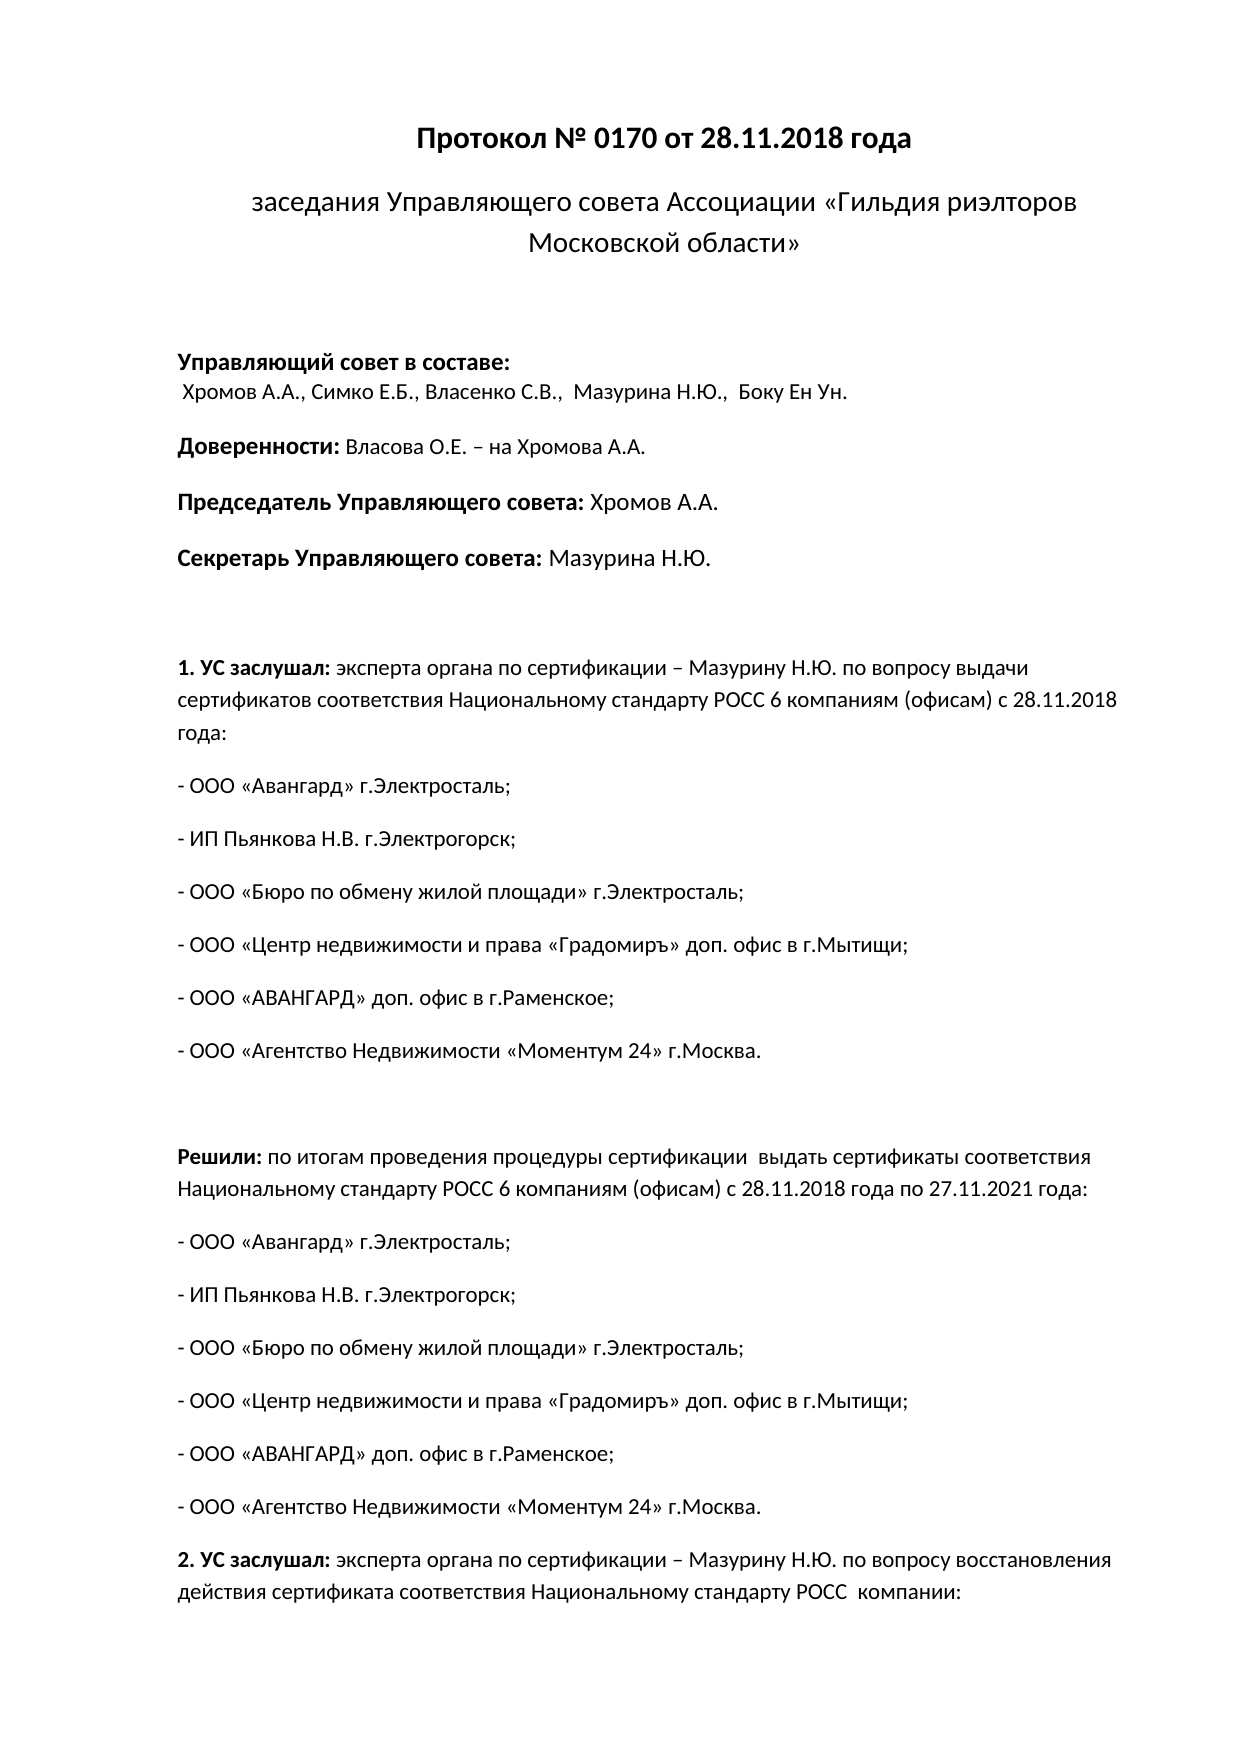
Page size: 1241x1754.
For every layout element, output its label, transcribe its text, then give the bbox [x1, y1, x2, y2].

text - ООО «Центр недвижимости и права «Градомиръ» доп. офис в г.Мытищи; [177, 1386, 1152, 1414]
text Секретарь Управляющего совета: Мазурина Н.Ю. [177, 542, 1152, 572]
text - ООО «Авангард» г.Электросталь; [177, 771, 1152, 799]
text Управляющий совет в составе: [177, 346, 1152, 377]
text - ООО «Бюро по обмену жилой площади» г.Электросталь; [177, 877, 1152, 905]
text - ИП Пьянкова Н.В. г.Электрогорск; [177, 1280, 1152, 1308]
text Хромов А.А., Симко Е.Б., Власенко С.В., Мазурина Н.Ю., Боку Ен Ун. [177, 377, 1152, 405]
text Председатель Управляющего совета: Хромов А.А. [177, 486, 1152, 516]
text Доверенности: Власова О.Е. – на Хромова А.А. [177, 430, 1152, 461]
text 1. УС заслушал: эксперта органа по сертификации – Мазурину Н.Ю. по вопросу выдачи сертификатов соответствия Национальному стандарту РОСС 6 компаниям (офисам) с 28.11.2018 года: [177, 653, 1152, 746]
text - ООО «АВАНГАРД» доп. офис в г.Раменское; [177, 983, 1152, 1011]
text - ООО «Центр недвижимости и права «Градомиръ» доп. офис в г.Мытищи; [177, 930, 1152, 958]
text - ООО «Бюро по обмену жилой площади» г.Электросталь; [177, 1333, 1152, 1361]
text заседания Управляющего совета Ассоциации «Гильдия риэлторов Московской области» [177, 183, 1152, 259]
text - ИП Пьянкова Н.В. г.Электрогорск; [177, 824, 1152, 852]
text - ООО «АВАНГАРД» доп. офис в г.Раменское; [177, 1439, 1152, 1467]
text - ООО «Агентство Недвижимости «Моментум 24» г.Москва. [177, 1036, 1152, 1064]
text - ООО «Агентство Недвижимости «Моментум 24» г.Москва. [177, 1492, 1152, 1520]
text Решили: по итогам проведения процедуры сертификации выдать сертификаты соответствия Национальному стандарту РОСС 6 компаниям (офисам) с 28.11.2018 года по 27.11.2021 года: [177, 1142, 1152, 1202]
text Протокол № 0170 от 28.11.2018 года [177, 118, 1152, 156]
text 2. УС заслушал: эксперта органа по сертификации – Мазурину Н.Ю. по вопросу восстановления действия сертификата соответствия Национальному стандарту РОСС компании: [177, 1545, 1152, 1605]
text - ООО «Авангард» г.Электросталь; [177, 1227, 1152, 1255]
